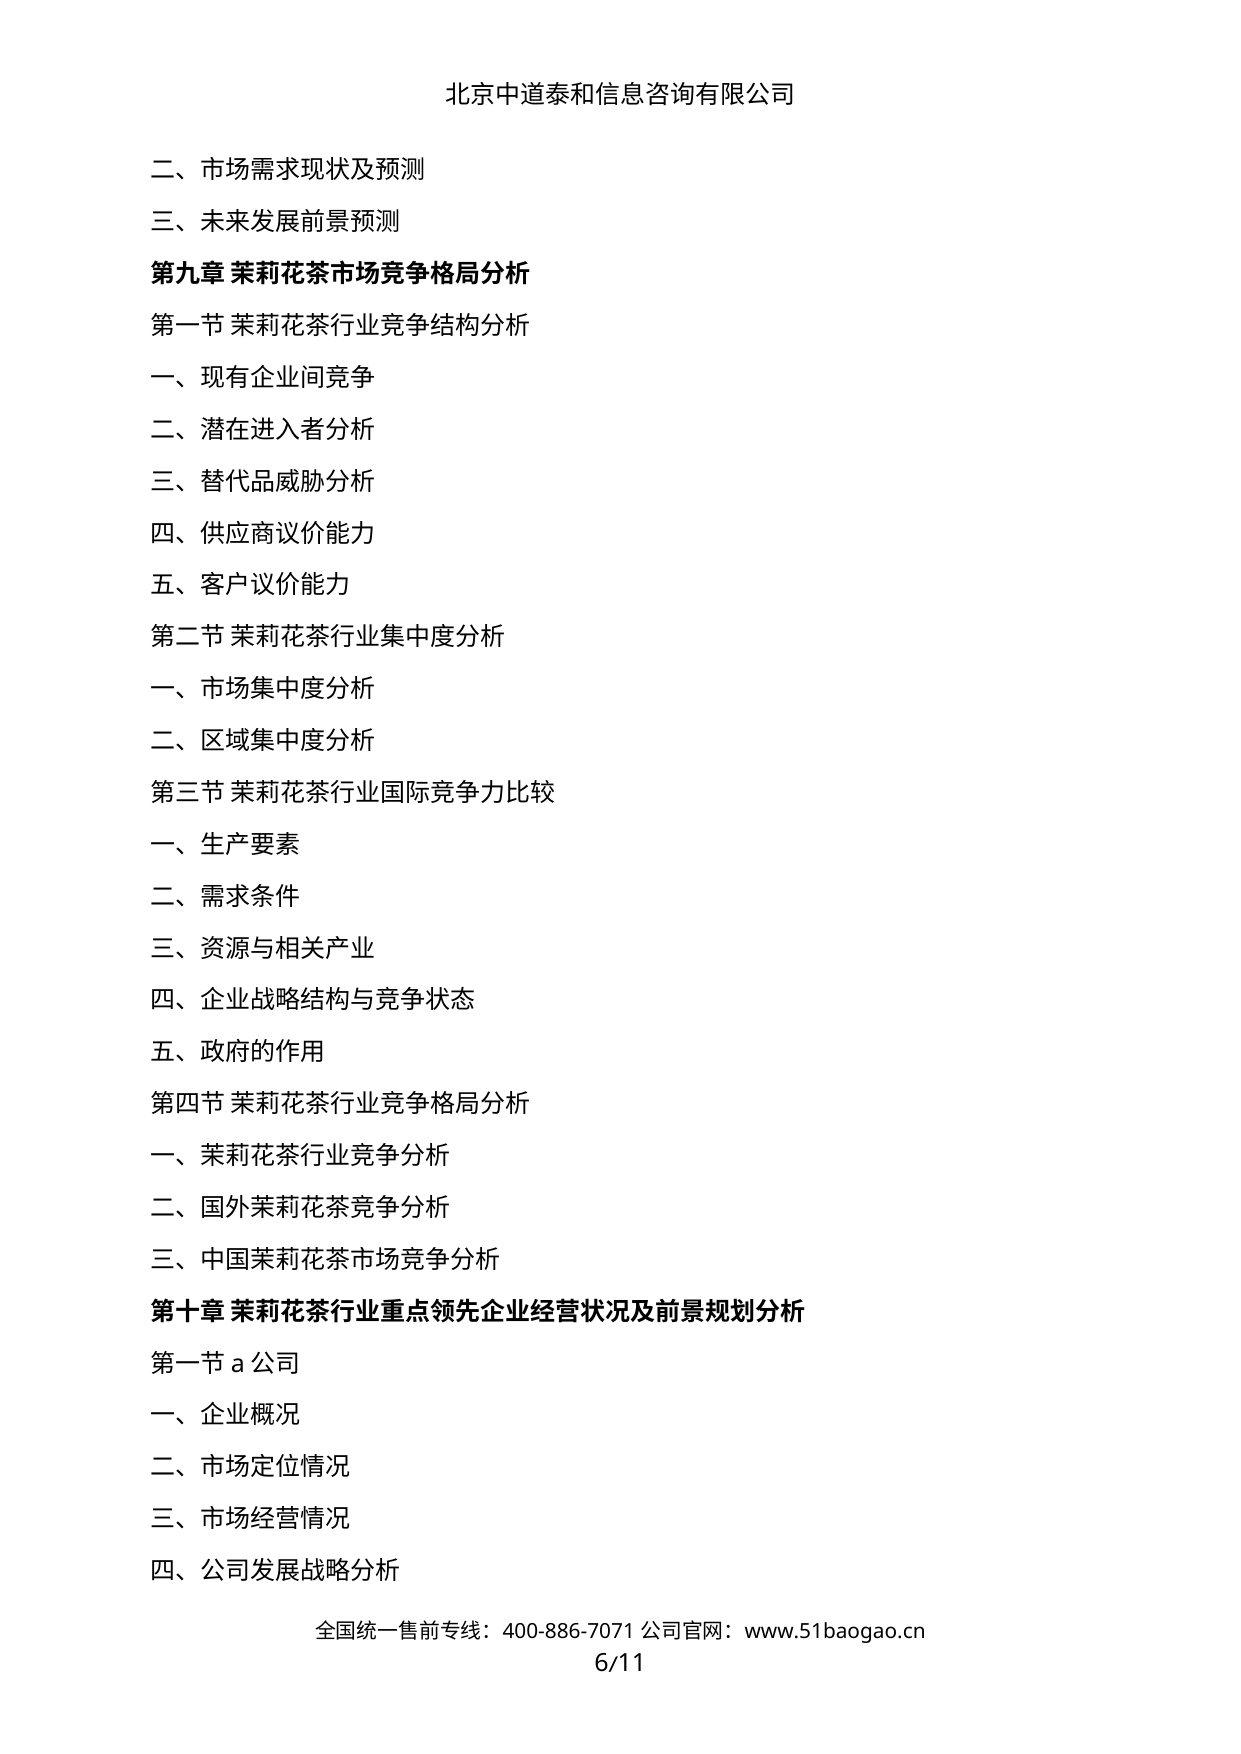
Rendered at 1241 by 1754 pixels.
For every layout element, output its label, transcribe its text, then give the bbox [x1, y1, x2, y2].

text 四、供应商议价能力 [150, 513, 1090, 549]
text 二、潜在进入者分析 [150, 409, 1090, 446]
text 一、现有企业间竞争 [150, 357, 1090, 394]
text 一、生产要素 [150, 824, 1090, 861]
text 第三节 茉莉花茶行业国际竞争力比较 [150, 772, 1090, 809]
text 三、中国茉莉花茶市场竞争分析 [150, 1239, 1090, 1276]
text 第九章 茉莉花茶市场竞争格局分析 [150, 254, 1090, 290]
text 一、市场集中度分析 [150, 669, 1090, 705]
text 五、政府的作用 [150, 1032, 1090, 1068]
text 三、市场经营情况 [150, 1499, 1090, 1535]
text 四、企业战略结构与竞争状态 [150, 980, 1090, 1016]
text 二、国外茉莉花茶竞争分析 [150, 1187, 1090, 1224]
text 一、茉莉花茶行业竞争分析 [150, 1136, 1090, 1172]
text 三、替代品威胁分析 [150, 461, 1090, 497]
text 第十章 茉莉花茶行业重点领先企业经营状况及前景规划分析 [150, 1291, 1090, 1327]
text 三、未来发展前景预测 [150, 202, 1090, 238]
text 第四节 茉莉花茶行业竞争格局分析 [150, 1084, 1090, 1120]
text 第一节 茉莉花茶行业竞争结构分析 [150, 306, 1090, 342]
text 一、企业概况 [150, 1395, 1090, 1431]
text 二、市场定位情况 [150, 1447, 1090, 1483]
text 二、区域集中度分析 [150, 721, 1090, 757]
text 五、客户议价能力 [150, 565, 1090, 601]
text 四、公司发展战略分析 [150, 1551, 1090, 1587]
text 第一节 a公司 [150, 1343, 1090, 1379]
text 三、资源与相关产业 [150, 928, 1090, 964]
text 二、需求条件 [150, 876, 1090, 912]
text 第二节 茉莉花茶行业集中度分析 [150, 617, 1090, 653]
text 二、市场需求现状及预测 [150, 150, 1090, 186]
